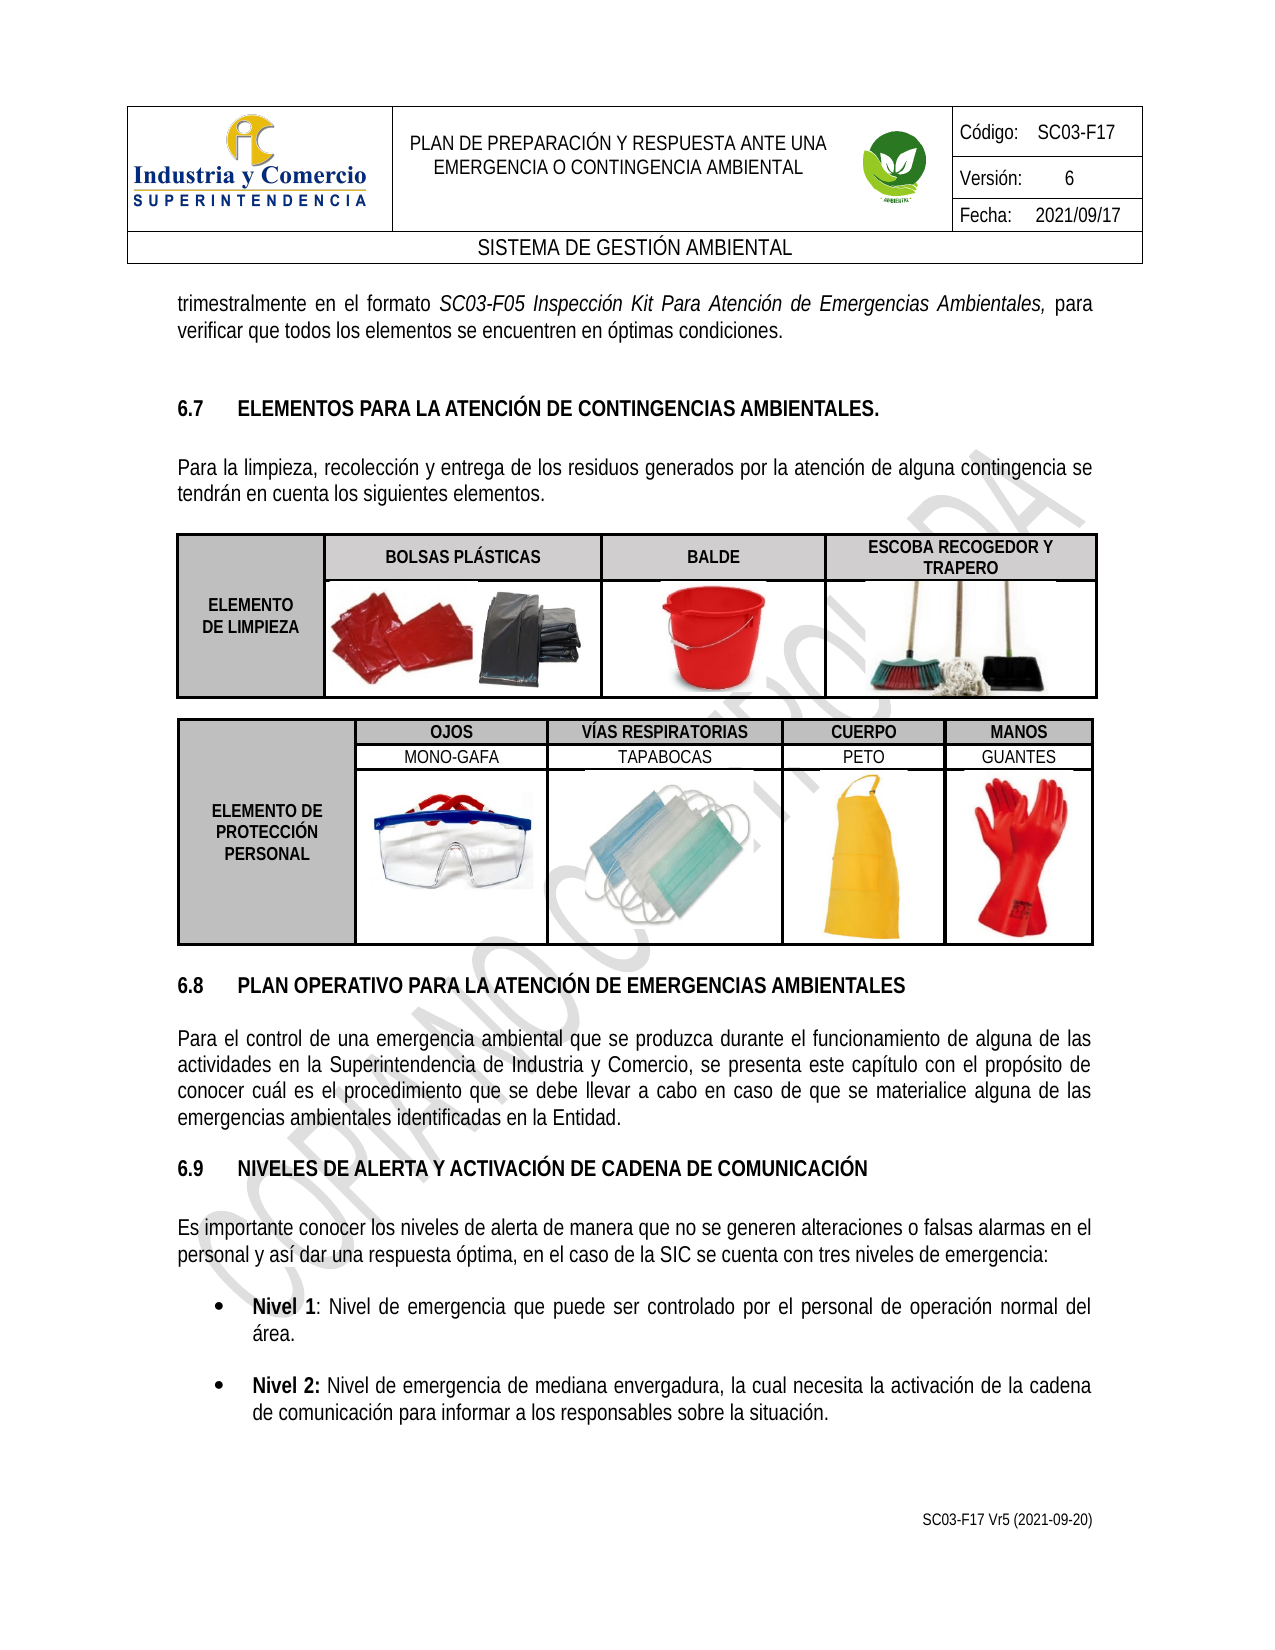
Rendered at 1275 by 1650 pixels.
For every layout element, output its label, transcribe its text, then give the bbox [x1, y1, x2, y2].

table_cell [947, 771, 964, 943]
table_cell [326, 582, 600, 696]
picture [964, 770, 1074, 943]
picture [585, 770, 754, 929]
table_cell [1057, 582, 1095, 696]
picture [855, 127, 936, 208]
subtitle ELEMENTOS PARA LA ATENCIÓN DE CONTINGENCIAS AMBIENTALES. [177, 394, 1092, 421]
table_cell MONO-GAFA [357, 746, 546, 767]
text Para la limpieza, recolección y entrega de los residuos generados por la atención de alguna contingencia se tendrán en cuenta los siguientes elementos. [177, 453, 1092, 506]
picture [133, 113, 371, 212]
table_header BOLSAS PLÁSTICAS [326, 536, 600, 579]
table_cell [784, 771, 943, 943]
picture [329, 581, 583, 691]
picture [660, 581, 767, 692]
table_cell [1074, 771, 1091, 943]
table_cell [357, 771, 546, 943]
table_header OJOS [357, 721, 546, 743]
subtitle NIVELES DE ALERTA Y ACTIVACIÓN DE CADENA DE COMUNICACIÓN [177, 1155, 1092, 1182]
picture [369, 792, 534, 893]
picture [865, 581, 1057, 696]
table_header VÍAS RESPIRATORIAS [549, 721, 781, 743]
table_header ESCOBA RECOGEDOR Y TRAPERO [827, 536, 1095, 579]
table_cell TAPABOCAS [549, 746, 781, 767]
table_header CUERPO [784, 721, 943, 743]
table_cell [549, 771, 781, 943]
subtitle PLAN OPERATIVO PARA LA ATENCIÓN DE EMERGENCIAS AMBIENTALES [177, 972, 1092, 998]
table_header MANOS [947, 721, 1091, 743]
table_cell GUANTES [947, 746, 1091, 767]
text Para el control de una emergencia ambiental que se produzca durante el funcionamiento de alguna de las actividades en la Superintendencia de Industria y Comercio, se presenta este capítulo con el propósito de conocer cuál es el procedimiento que se debe llevar a cabo en caso de que se materialice alguna de las emergencias ambientales identificadas en la Entidad. [177, 1025, 1092, 1130]
table_header BALDE [603, 536, 824, 579]
table_cell [603, 582, 824, 696]
table_header ELEMENTO DE LIMPIEZA [179, 536, 323, 696]
table_header ELEMENTO DE PROTECCIÓN PERSONAL [180, 721, 354, 943]
table_cell PETO [784, 746, 943, 767]
table_cell [827, 582, 865, 696]
picture [820, 770, 908, 941]
text Es importante conocer los niveles de alerta de manera que no se generen alteraciones o falsas alarmas en el personal y así dar una respuesta óptima, en el caso de la SIC se cuenta con tres niveles de emergencia: [177, 1214, 1092, 1267]
list Nivel 1: Nivel de emergencia que puede ser controlado por el personal de operación normal del área. [215, 1293, 1092, 1346]
list Nivel 2: Nivel de emergencia de mediana envergadura, la cual necesita la activación de la cadena de comunicación para informar a los responsables sobre la situación. [215, 1372, 1092, 1425]
